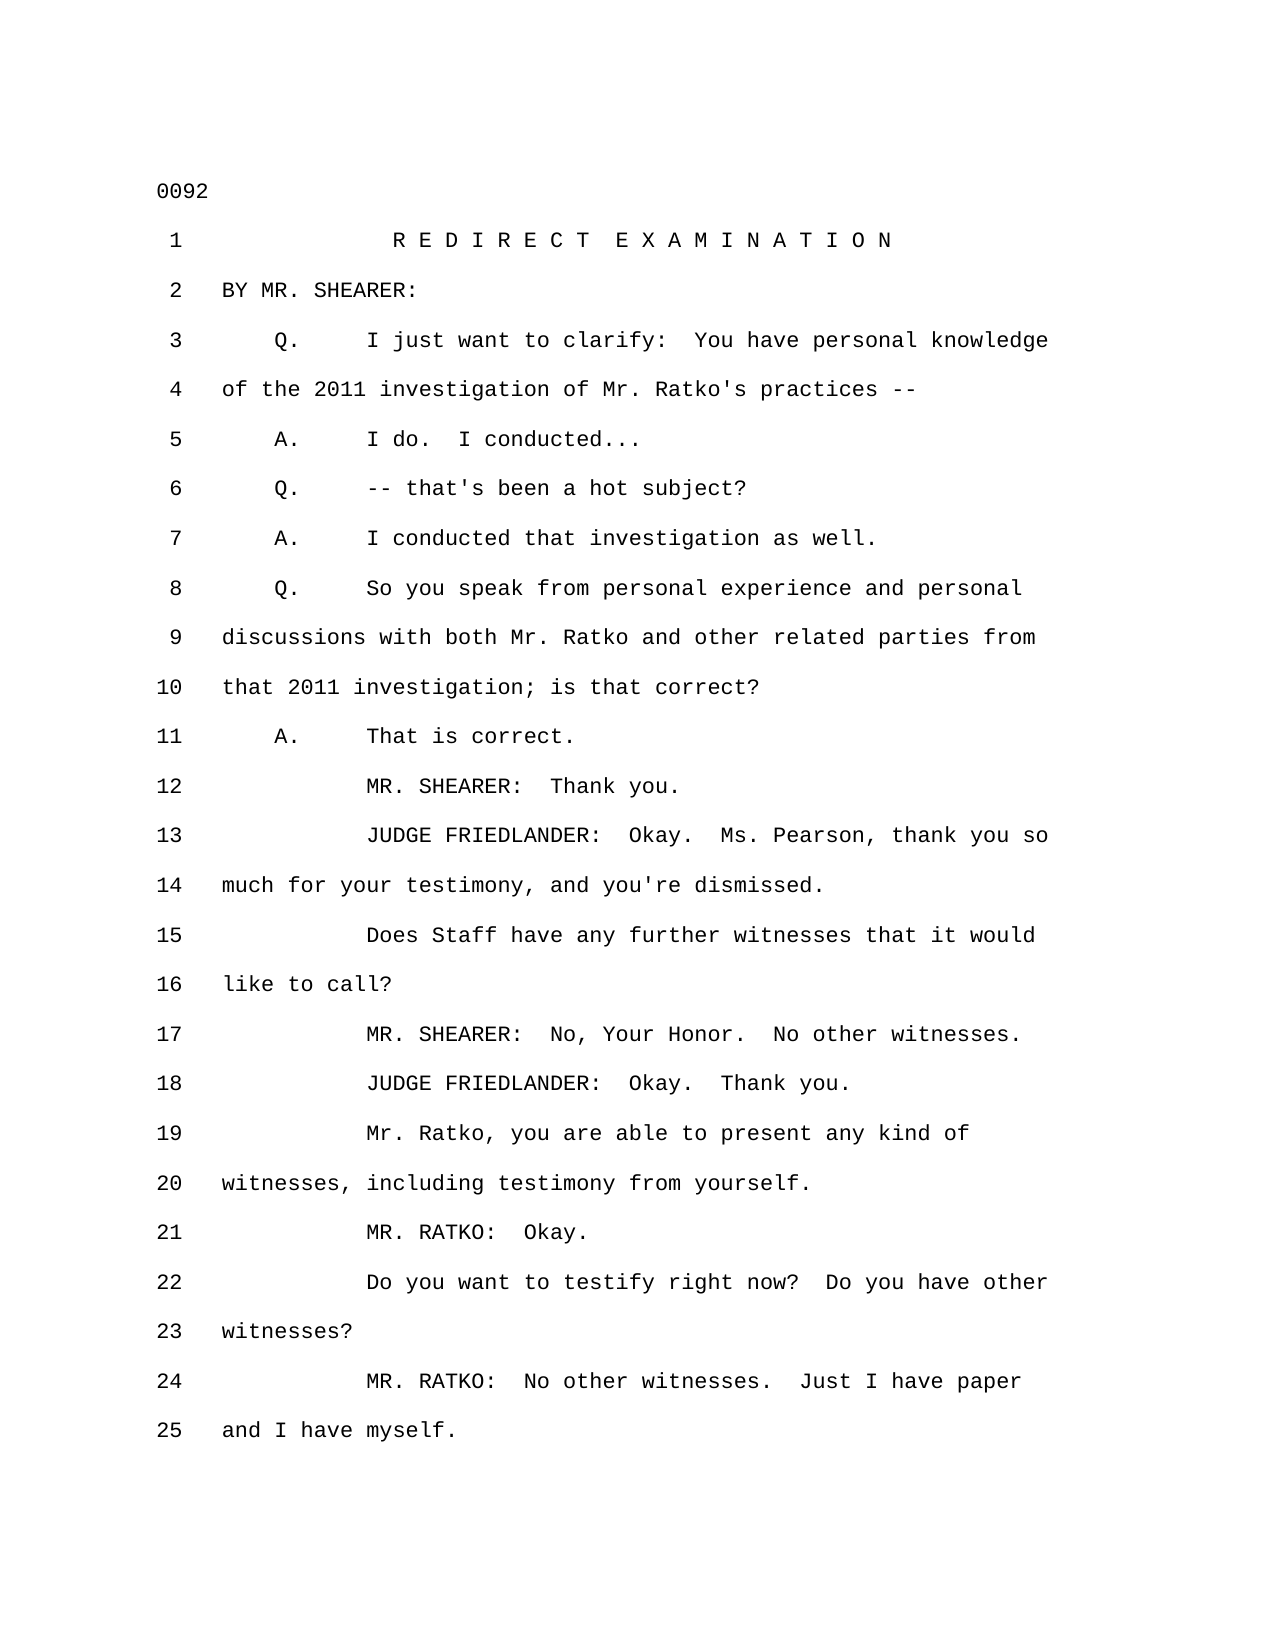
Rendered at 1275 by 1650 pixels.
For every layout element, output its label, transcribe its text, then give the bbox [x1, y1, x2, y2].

text 19 Mr. Ratko, you are able to present any kind of [156, 1122, 1119, 1147]
text 10 that 2011 investigation; is that correct? [156, 676, 1119, 701]
text 21 MR. RATKO: Okay. [156, 1221, 1119, 1246]
text 3 Q. I just want to clarify: You have personal knowledge [156, 329, 1119, 353]
text 5 A. I do. I conducted... [156, 428, 1119, 453]
text 12 MR. SHEARER: Thank you. [156, 775, 1119, 800]
text 18 JUDGE FRIEDLANDER: Okay. Thank you. [156, 1072, 1119, 1097]
text 6 Q. -- that's been a hot subject? [156, 477, 1119, 502]
text 25 and I have myself. [156, 1419, 1119, 1444]
text 24 MR. RATKO: No other witnesses. Just I have paper [156, 1370, 1119, 1395]
text 16 like to call? [156, 973, 1119, 998]
text 8 Q. So you speak from personal experience and personal [156, 577, 1119, 601]
text 14 much for your testimony, and you're dismissed. [156, 874, 1119, 899]
text 22 Do you want to testify right now? Do you have other [156, 1271, 1119, 1296]
text 20 witnesses, including testimony from yourself. [156, 1172, 1119, 1196]
text 9 discussions with both Mr. Ratko and other related parties from [156, 626, 1119, 651]
text 17 MR. SHEARER: No, Your Honor. No other witnesses. [156, 1023, 1119, 1048]
text 11 A. That is correct. [156, 725, 1119, 750]
text 0092 [156, 180, 1119, 205]
text 15 Does Staff have any further witnesses that it would [156, 924, 1119, 948]
text 7 A. I conducted that investigation as well. [156, 527, 1119, 552]
text 1 R E D I R E C T E X A M I N A T I O N [156, 229, 1119, 254]
text 23 witnesses? [156, 1320, 1119, 1345]
text 4 of the 2011 investigation of Mr. Ratko's practices -- [156, 378, 1119, 403]
text 13 JUDGE FRIEDLANDER: Okay. Ms. Pearson, thank you so [156, 824, 1119, 849]
text 2 BY MR. SHEARER: [156, 279, 1119, 304]
